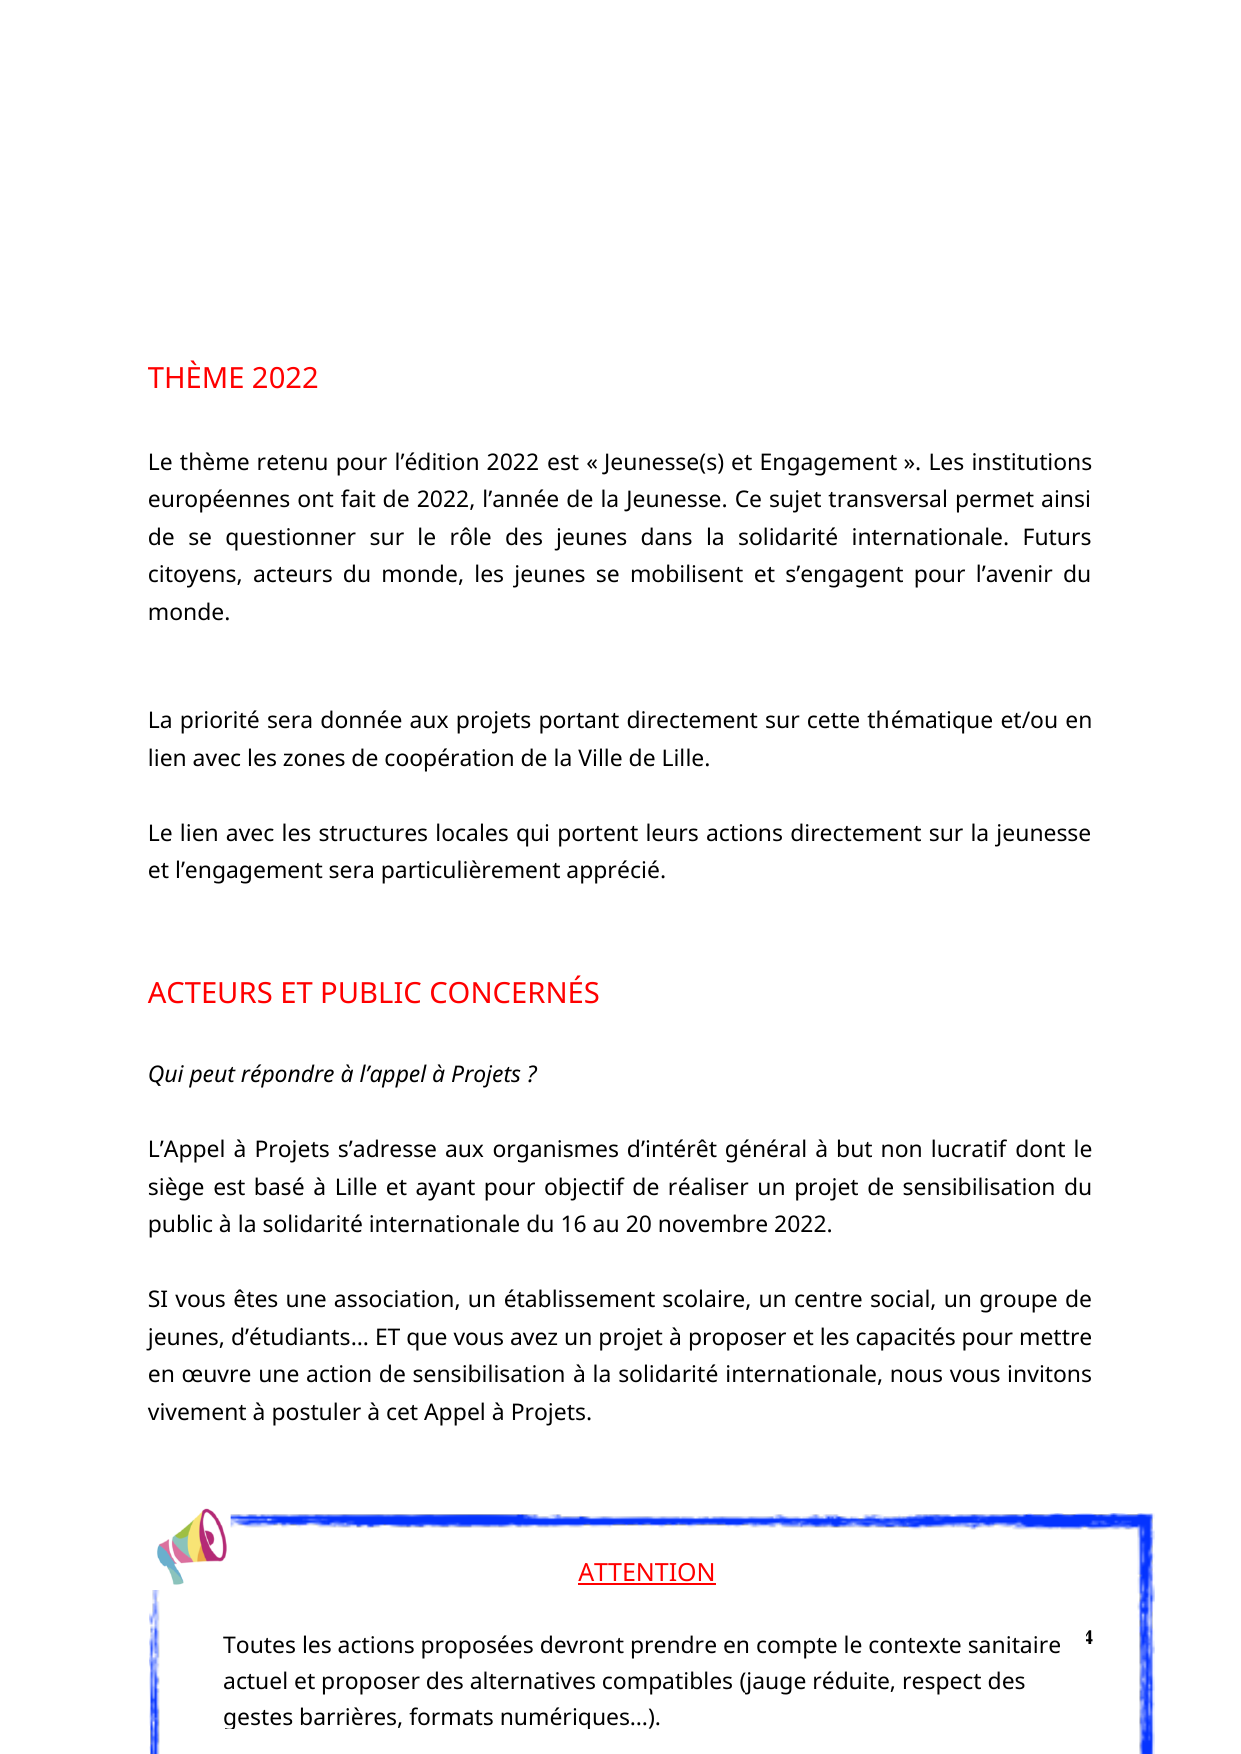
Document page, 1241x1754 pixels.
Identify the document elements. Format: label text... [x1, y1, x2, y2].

picture [147, 1505, 1155, 1754]
text Le lien avec les structures locales qui portent leurs actions directement sur la jeunesse et l’engagement sera particulièrement apprécié. [148, 817, 1093, 886]
text Le thème retenu pour l’édition 2022 est « Jeunesse(s) et Engagement ». Les institutions européennes ont fait de 2022, l’année de la Jeunesse. Ce sujet transversal permet ainsi de se questionner sur le rôle des jeunes dans la solidarité internationale. Futurs citoyens, acteurs du monde, les jeunes se mobilisent et s’engagent pour l’avenir du monde. [148, 446, 1093, 627]
text THÈME 2022 [148, 357, 1093, 397]
text L’Appel à Projets s’adresse aux organismes d’intérêt général à but non lucratif dont le siège est basé à Lille et ayant pour objectif de réaliser un projet de sensibilisation du public à la solidarité internationale du 16 au 20 novembre 2022. [148, 1133, 1093, 1240]
text ACTEURS ET PUBLIC CONCERNÉS [148, 972, 1093, 1012]
text SI vous êtes une association, un établissement scolaire, un centre social, un groupe de jeunes, d’étudiants… ET que vous avez un projet à proposer et les capacités pour mettre en œuvre une action de sensibilisation à la solidarité internationale, nous vous invitons vivement à postuler à cet Appel à Projets. [148, 1283, 1093, 1427]
text La priorité sera donnée aux projets portant directement sur cette thématique et/ou en lien avec les zones de coopération de la Ville de Lille. [148, 704, 1093, 773]
text Qui peut répondre à l’appel à Projets ? [148, 1058, 1093, 1090]
